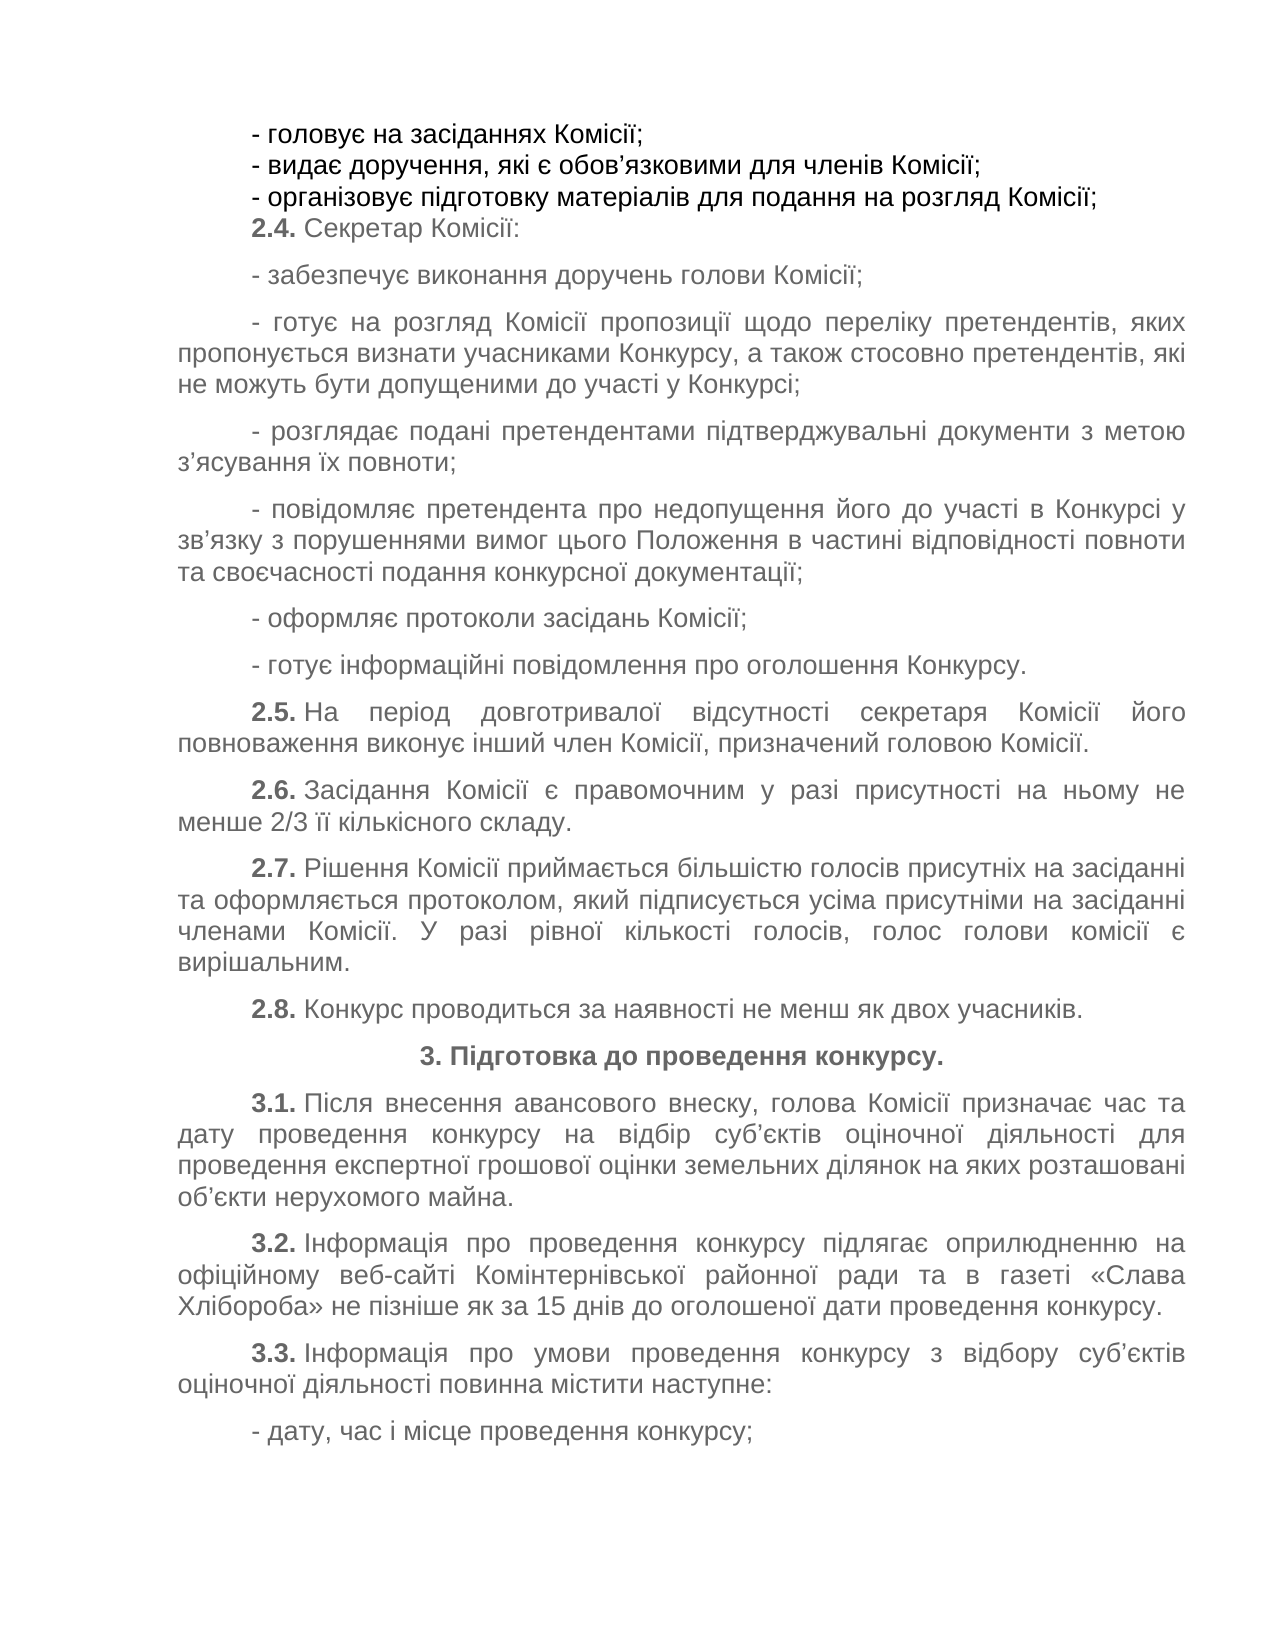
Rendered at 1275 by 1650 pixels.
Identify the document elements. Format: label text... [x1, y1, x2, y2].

text 3.3. Інформація про умови проведення конкурсу з відбору суб’єктів оціночної діяльності повинна містити наступне: [177, 1337, 1186, 1399]
text 3.1. Після внесення авансового внеску, голова Комісії призначає час та дату проведення конкурсу на відбір суб’єктів оціночної діяльності для проведення експертної грошової оцінки земельних ділянок на яких розташовані об’єкти нерухомого майна. [177, 1087, 1186, 1212]
text 2.5. На період довготривалої відсутності секретаря Комісії його повноваження виконує інший член Комісії, призначений головою Комісії. [177, 696, 1186, 759]
text 2.4. Секретар Комісії: [177, 212, 1186, 243]
text - готує на розгляд Комісії пропозиції щодо переліку претендентів, яких пропонується визнати учасниками Конкурсу, а також стосовно претендентів, які не можуть бути допущеними до участі у Конкурсі; [177, 306, 1186, 399]
text - забезпечує виконання доручень голови Комісії; [177, 259, 1186, 290]
text - організовує підготовку матеріалів для подання на розгляд Комісії; [177, 181, 1186, 212]
text - оформляє протоколи засідань Комісії; [177, 602, 1186, 634]
text - розглядає подані претендентами підтверджувальні документи з метою з’ясування їх повноти; [177, 415, 1186, 477]
text - готує інформаційні повідомлення про оголошення Конкурсу. [177, 649, 1186, 681]
text 2.8. Конкурс проводиться за наявності не менш як двох учасників. [177, 993, 1186, 1024]
text - дату, час і місце проведення конкурсу; [177, 1415, 1186, 1446]
text 2.6. Засідання Комісії є правомочним у разі присутності на ньому не менше 2/3 її кількісного складу. [177, 774, 1186, 837]
text 3.2. Інформація про проведення конкурсу підлягає оприлюдненню на офіційному веб-сайті Комінтернівської районної ради та в газеті «Слава Хлібороба» не пізніше як за 15 днів до оголошеної дати проведення конкурсу. [177, 1227, 1186, 1321]
text - видає доручення, які є обов’язковими для членів Комісії; [177, 149, 1186, 181]
text 2.7. Рішення Комісії приймається більшістю голосів присутніх на засіданні та оформляється протоколом, який підписується усіма присутніми на засіданні членами Комісії. У разі рівної кількості голосів, голос голови комісії є вирішальним. [177, 852, 1186, 977]
text - головує на засіданнях Комісії; [177, 118, 1186, 149]
text - повідомляє претендента про недопущення його до участі в Конкурсі у зв’язку з порушеннями вимог цього Положення в частині відповідності повноти та своєчасності подання конкурсної документації; [177, 493, 1186, 587]
text 3. Підготовка до проведення конкурсу. [177, 1040, 1186, 1071]
